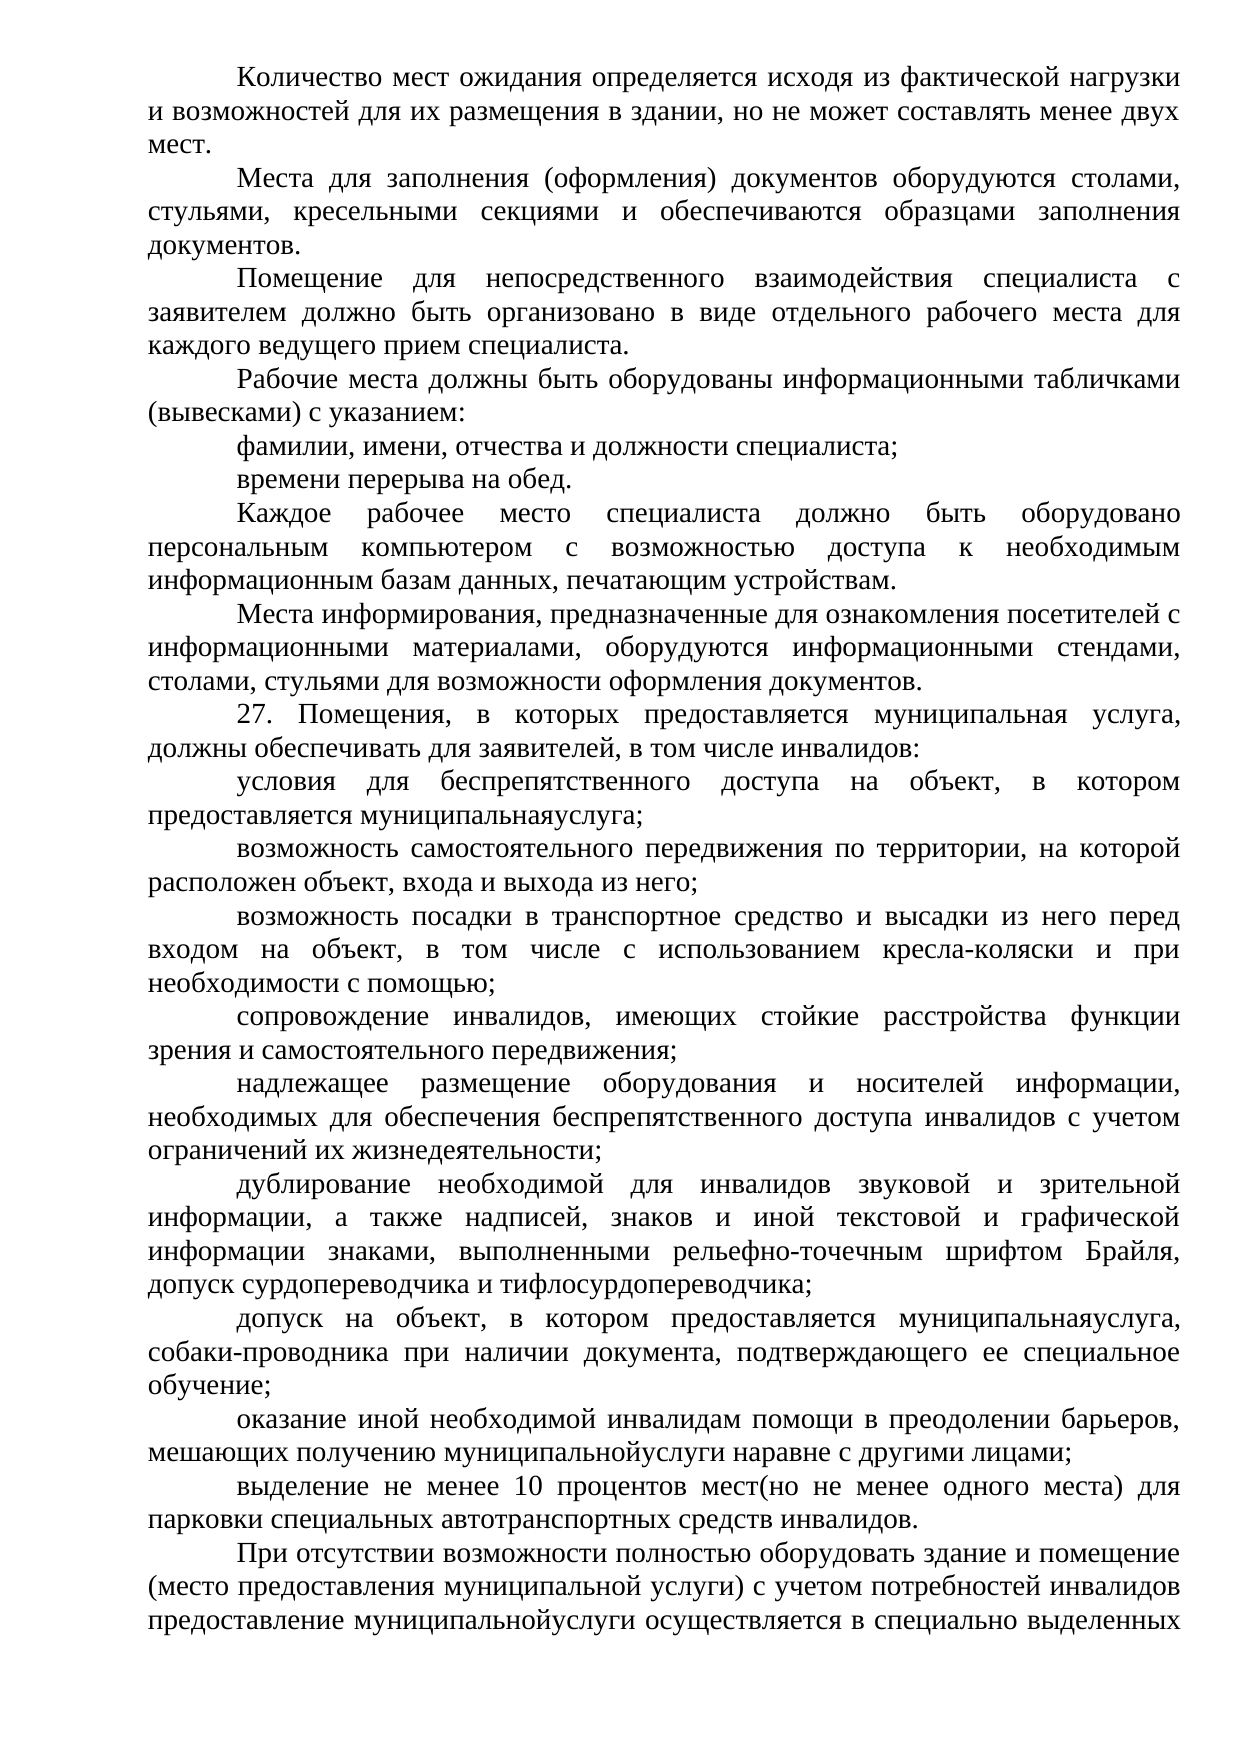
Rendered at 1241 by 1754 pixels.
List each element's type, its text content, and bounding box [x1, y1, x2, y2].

text допуск на объект, в котором предоставляется муниципальнаяуслуга, собаки-проводника при наличии документа, подтверждающего ее специальное обучение; [148, 1300, 1181, 1401]
text Места для заполнения (оформления) документов оборудуются столами, стульями, кресельными секциями и обеспечиваются образцами заполнения документов. [148, 160, 1181, 260]
text времени перерыва на обед. [148, 462, 1181, 495]
list Помещения, в которых предоставляется муниципальная услуга, должны обеспечивать для заявителей, в том числе инвалидов: [148, 696, 1181, 763]
text Помещение для непосредственного взаимодействия специалиста с заявителем должно быть организовано в виде отдельного рабочего места для каждого ведущего прием специалиста. [148, 260, 1181, 361]
text возможность посадки в транспортное средство и высадки из него перед входом на объект, в том числе с использованием кресла-коляски и при необходимости с помощью; [148, 898, 1181, 998]
text фамилии, имени, отчества и должности специалиста; [148, 428, 1181, 462]
text условия для беспрепятственного доступа на объект, в котором предоставляется муниципальнаяуслуга; [148, 763, 1181, 831]
text дублирование необходимой для инвалидов звуковой и зрительной информации, а также надписей, знаков и иной текстовой и графической информации знаками, выполненными рельефно-точечным шрифтом Брайля, допуск сурдопереводчика и тифлосурдопереводчика; [148, 1166, 1181, 1300]
text Количество мест ожидания определяется исходя из фактической нагрузки и возможностей для их размещения в здании, но не может составлять менее двух мест. [148, 59, 1181, 160]
text Каждое рабочее место специалиста должно быть оборудовано персональным компьютером с возможностью доступа к необходимым информационным базам данных, печатающим устройствам. [148, 495, 1181, 596]
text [148, 1535, 1181, 1636]
text оказание иной необходимой инвалидам помощи в преодолении барьеров, мешающих получению муниципальнойуслуги наравне с другими лицами; [148, 1401, 1181, 1468]
text выделение не менее 10 процентов мест(но не менее одного места) для парковки специальных автотранспортных средств инвалидов. [148, 1468, 1181, 1535]
text возможность самостоятельного передвижения по территории, на которой расположен объект, входа и выхода из него; [148, 831, 1181, 898]
text надлежащее размещение оборудования и носителей информации, необходимых для обеспечения беспрепятственного доступа инвалидов с учетом ограничений их жизнедеятельности; [148, 1065, 1181, 1166]
text сопровождение инвалидов, имеющих стойкие расстройства функции зрения и самостоятельного передвижения; [148, 998, 1181, 1065]
text Рабочие места должны быть оборудованы информационными табличками (вывесками) с указанием: [148, 361, 1181, 428]
text Места информирования, предназначенные для ознакомления посетителей с информационными материалами, оборудуются информационными стендами, столами, стульями для возможности оформления документов. [148, 596, 1181, 696]
